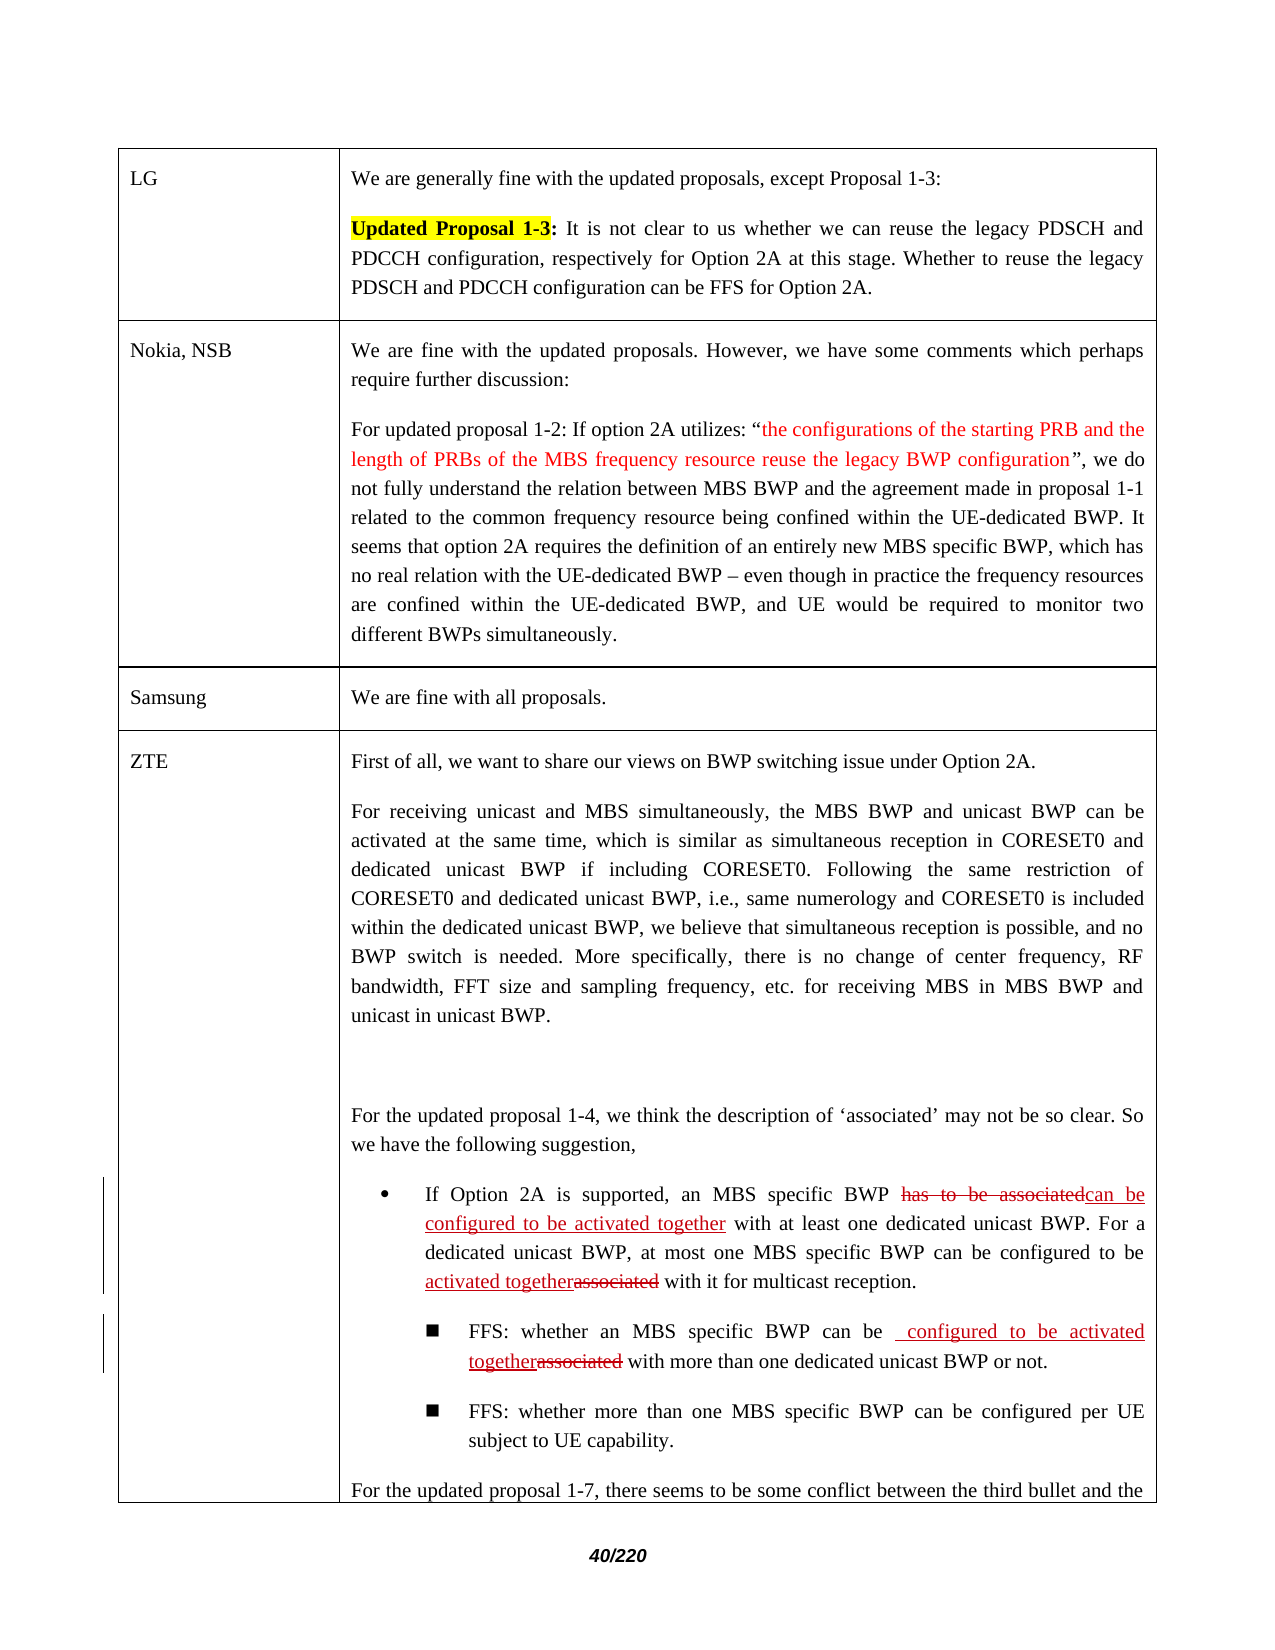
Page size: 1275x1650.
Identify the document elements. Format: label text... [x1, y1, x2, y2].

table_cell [340, 731, 1156, 1502]
table_cell Samsung [119, 668, 339, 730]
table_cell LG [119, 149, 339, 319]
table_cell ZTE [119, 731, 339, 1502]
table_cell We are fine with the updated proposals. However, we have some comments which perhaps require further discussion: For updated proposal 1-2: If option 2A utilizes: “the configurations of the starting PRB and the length of PRBs of the MBS frequency resource reuse the legacy BWP configuration”, we do not fully understand the relation between MBS BWP and the agreement made in proposal 1-1 related to the common frequency resource being confined within the UE-dedicated BWP. It seems that option 2A requires the definition of an entirely new MBS specific BWP, which has no real relation with the UE-dedicated BWP – even though in practice the frequency resources are confined within the UE-dedicated BWP, and UE would be required to monitor two different BWPs simultaneously. [340, 321, 1156, 666]
table_cell We are generally fine with the updated proposals, except Proposal 1-3: Updated Proposal 1-3: It is not clear to us whether we can reuse the legacy PDSCH and PDCCH configuration, respectively for Option 2A at this stage. Whether to reuse the legacy PDSCH and PDCCH configuration can be FFS for Option 2A. [340, 149, 1156, 319]
table_cell We are fine with all proposals. [340, 668, 1156, 730]
table_cell Nokia, NSB [119, 321, 339, 666]
